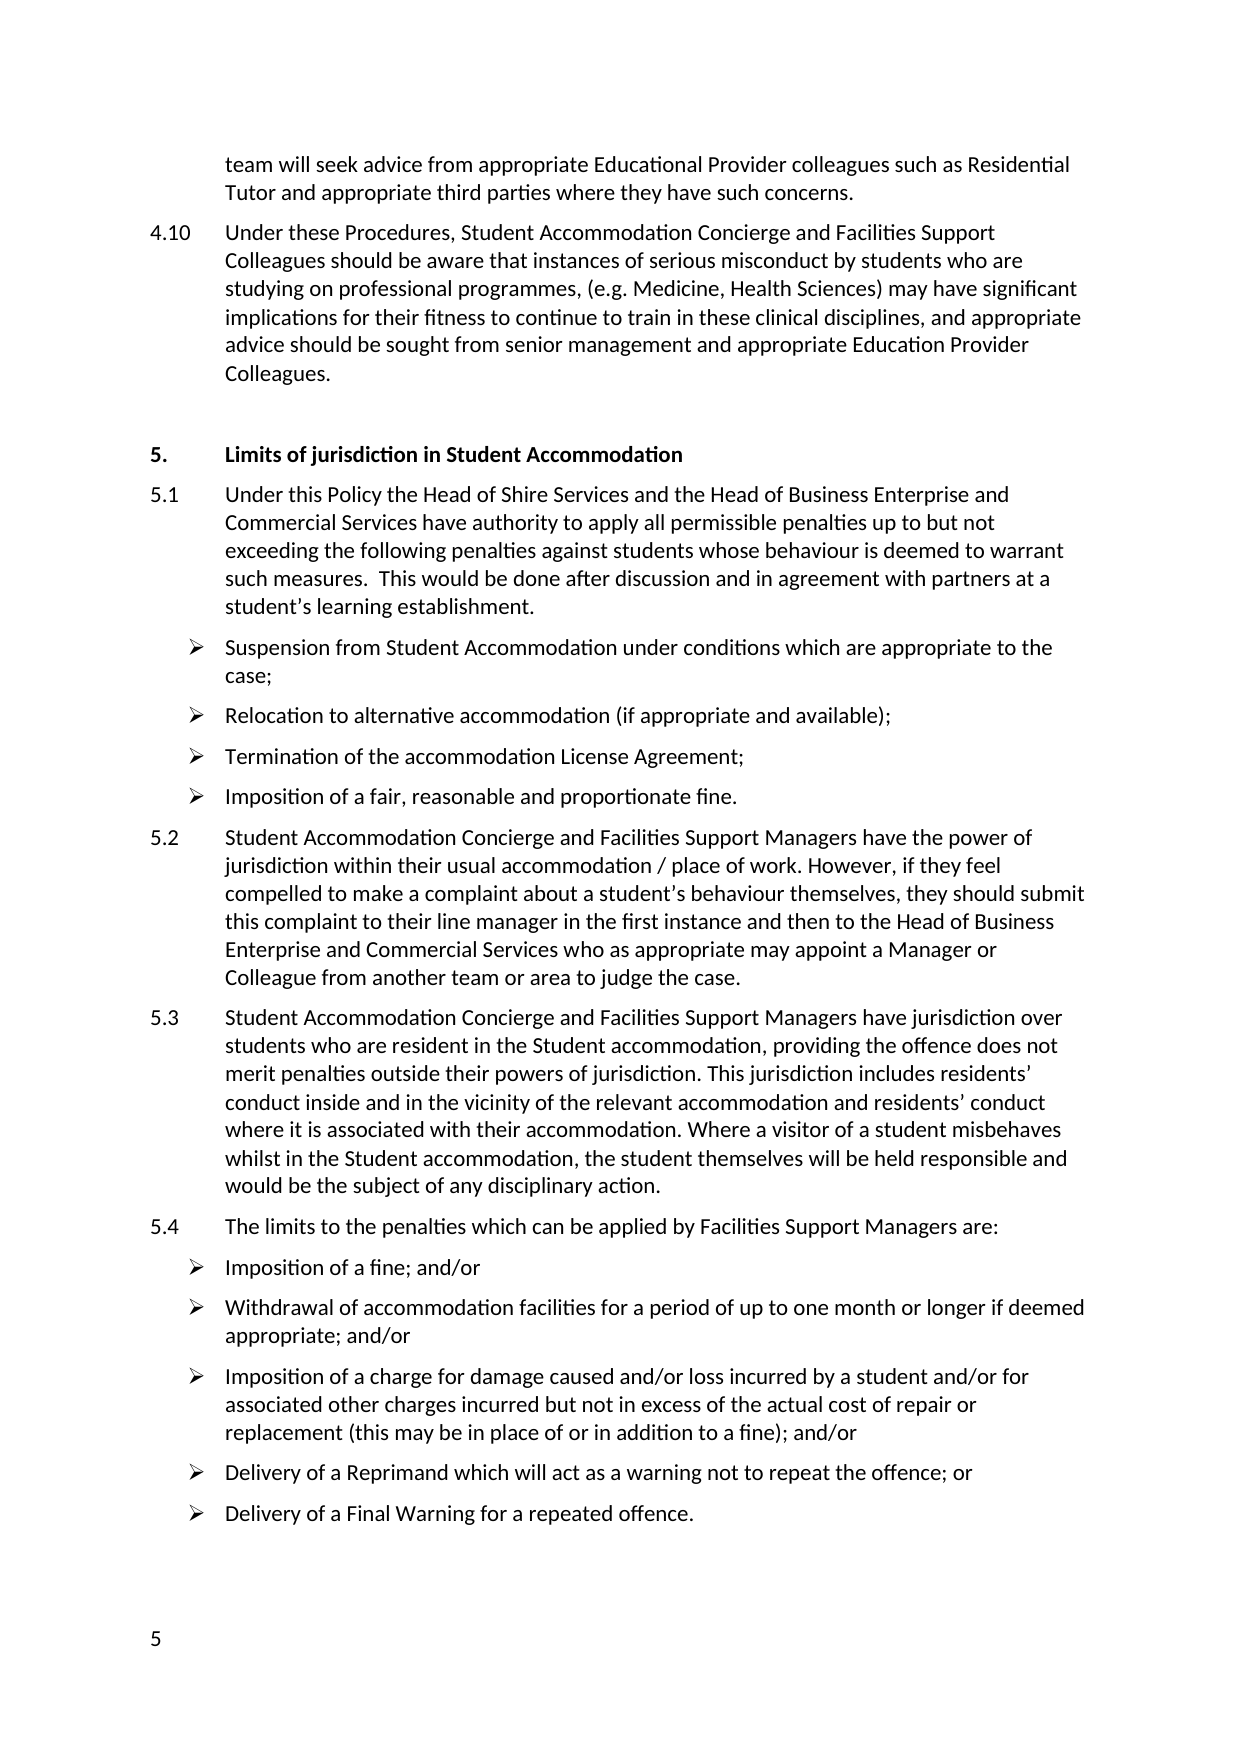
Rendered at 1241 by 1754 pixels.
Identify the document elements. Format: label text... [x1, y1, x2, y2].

text 5.1 Under this Policy the Head of Shire Services and the Head of Business Enterprise and Commercial Services have authority to apply all permissible penalties up to but not exceeding the following penalties against students whose behaviour is deemed to warrant such measures. This would be done after discussion and in agreement with partners at a student’s learning establishment. [150, 480, 1090, 620]
text 5.3 Student Accommodation Concierge and Facilities Support Managers have jurisdiction over students who are resident in the Student accommodation, providing the offence does not merit penalties outside their powers of jurisdiction. This jurisdiction includes residents’ conduct inside and in the vicinity of the relevant accommodation and residents’ conduct where it is associated with their accommodation. Where a visitor of a student misbehaves whilst in the Student accommodation, the student themselves will be held responsible and would be the subject of any disciplinary action. [150, 1003, 1090, 1200]
list Imposition of a fair, reasonable and proportionate fine. [187, 782, 1090, 810]
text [150, 150, 1090, 206]
text 5.2 Student Accommodation Concierge and Facilities Support Managers have the power of jurisdiction within their usual accommodation / place of work. However, if they feel compelled to make a complaint about a student’s behaviour themselves, they should submit this complaint to their line manager in the first instance and then to the Head of Business Enterprise and Commercial Services who as appropriate may appoint a Manager or Colleague from another team or area to judge the case. [150, 823, 1090, 991]
list Delivery of a Final Warning for a repeated offence. [187, 1499, 1090, 1527]
list Termination of the accommodation License Agreement; [187, 742, 1090, 770]
list Suspension from Student Accommodation under conditions which are appropriate to the case; [187, 633, 1090, 689]
text 5. Limits of jurisdiction in Student Accommodation [150, 440, 1090, 468]
list Delivery of a Reprimand which will act as a warning not to repeat the offence; or [187, 1458, 1090, 1486]
list Imposition of a charge for damage caused and/or loss incurred by a student and/or for associated other charges incurred but not in excess of the actual cost of repair or replacement (this may be in place of or in addition to a fine); and/or [187, 1362, 1090, 1446]
list Imposition of a fine; and/or [187, 1253, 1090, 1281]
list Relocation to alternative accommodation (if appropriate and available); [187, 701, 1090, 729]
list Withdrawal of accommodation facilities for a period of up to one month or longer if deemed appropriate; and/or [187, 1293, 1090, 1349]
text 5.4 The limits to the penalties which can be applied by Facilities Support Managers are: [150, 1212, 1090, 1240]
text 4.10 Under these Procedures, Student Accommodation Concierge and Facilities Support Colleagues should be aware that instances of serious misconduct by students who are studying on professional programmes, (e.g. Medicine, Health Sciences) may have significant implications for their fitness to continue to train in these clinical disciplines, and appropriate advice should be sought from senior management and appropriate Education Provider Colleagues. [150, 218, 1090, 387]
